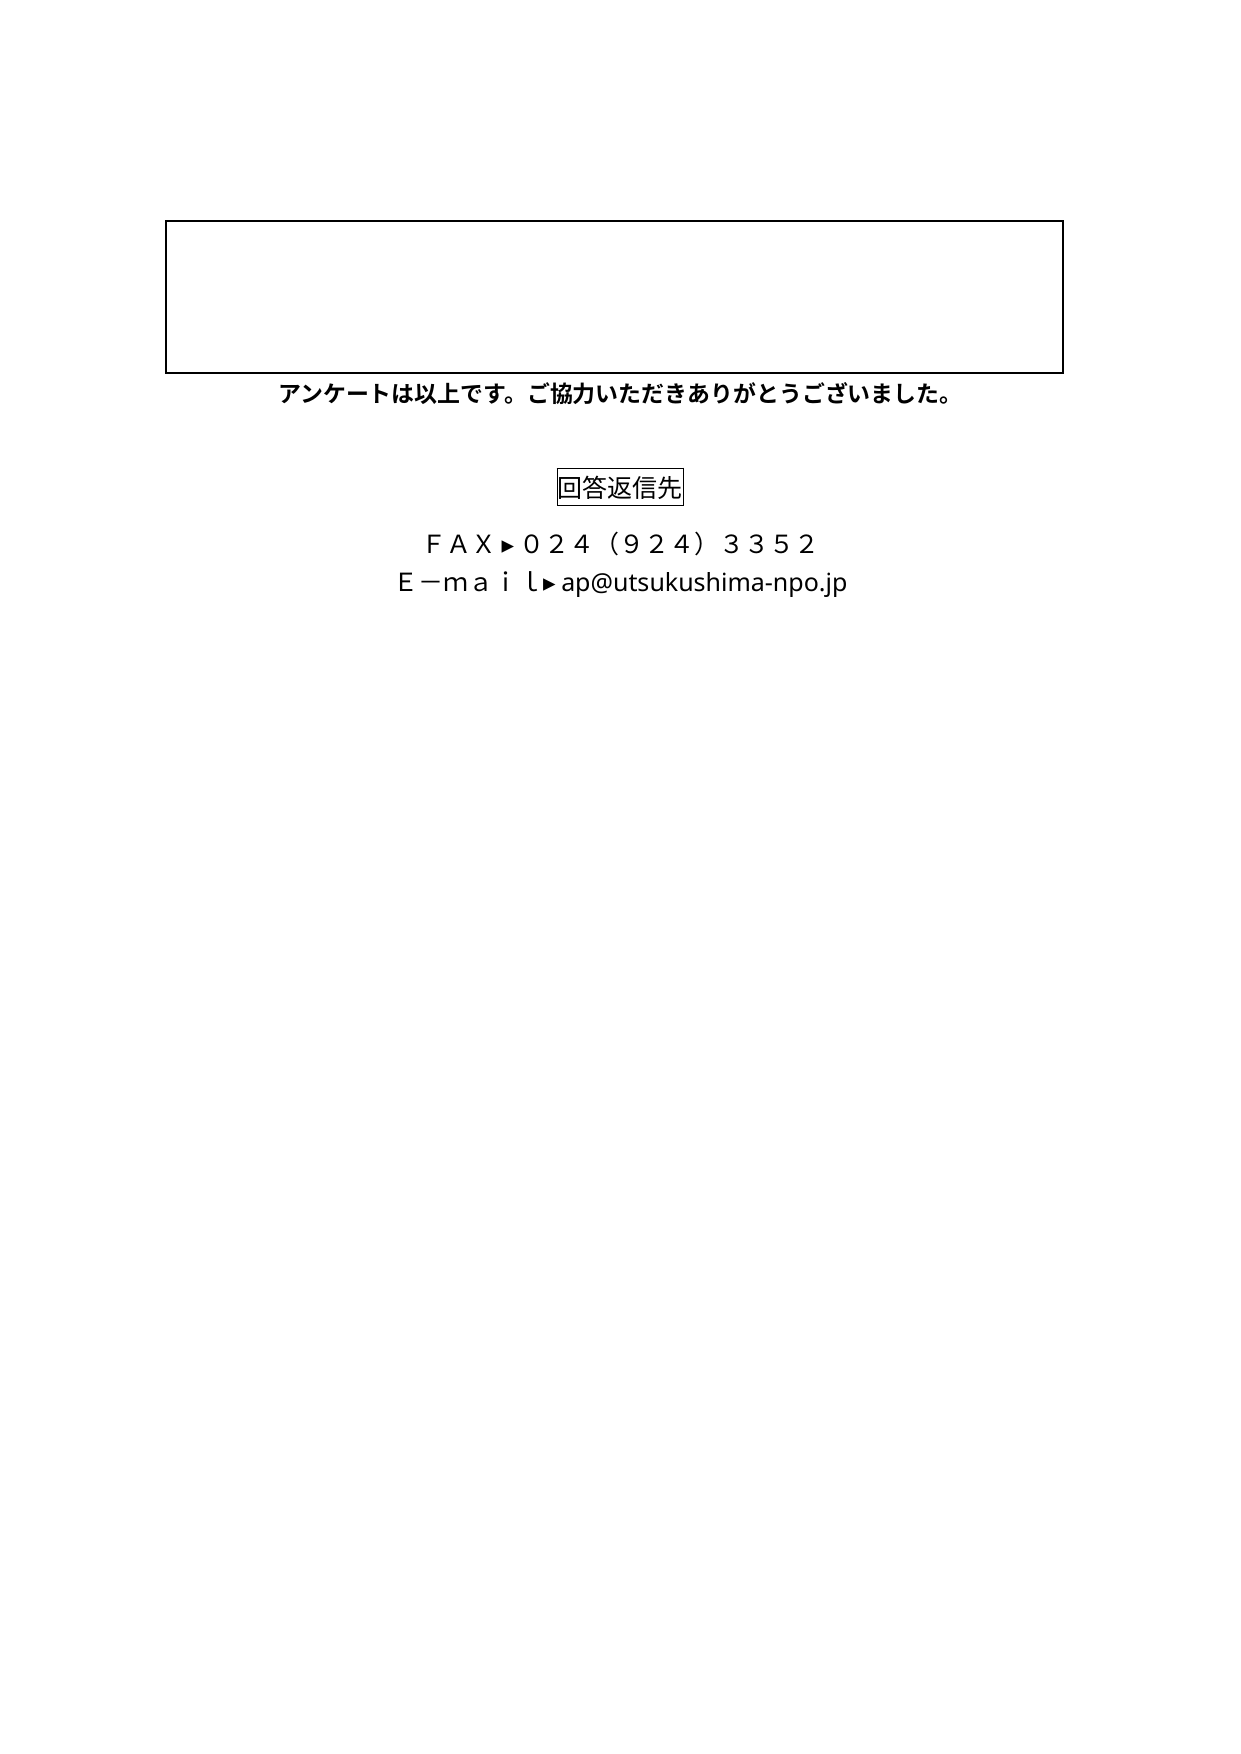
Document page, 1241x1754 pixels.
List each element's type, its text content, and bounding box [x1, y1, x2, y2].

text アンケートは以上です。ご協力いただきありがとうございました。 [177, 374, 1063, 412]
text ＦＡＸ ▸ ０２４（９２４）３３５２ [177, 524, 1063, 562]
text Ｅ－ｍａｉｌ▸ ap@utsukushima-npo.jp [177, 562, 1063, 599]
text 回答返信先 [177, 449, 1063, 524]
table_cell [167, 222, 1062, 372]
